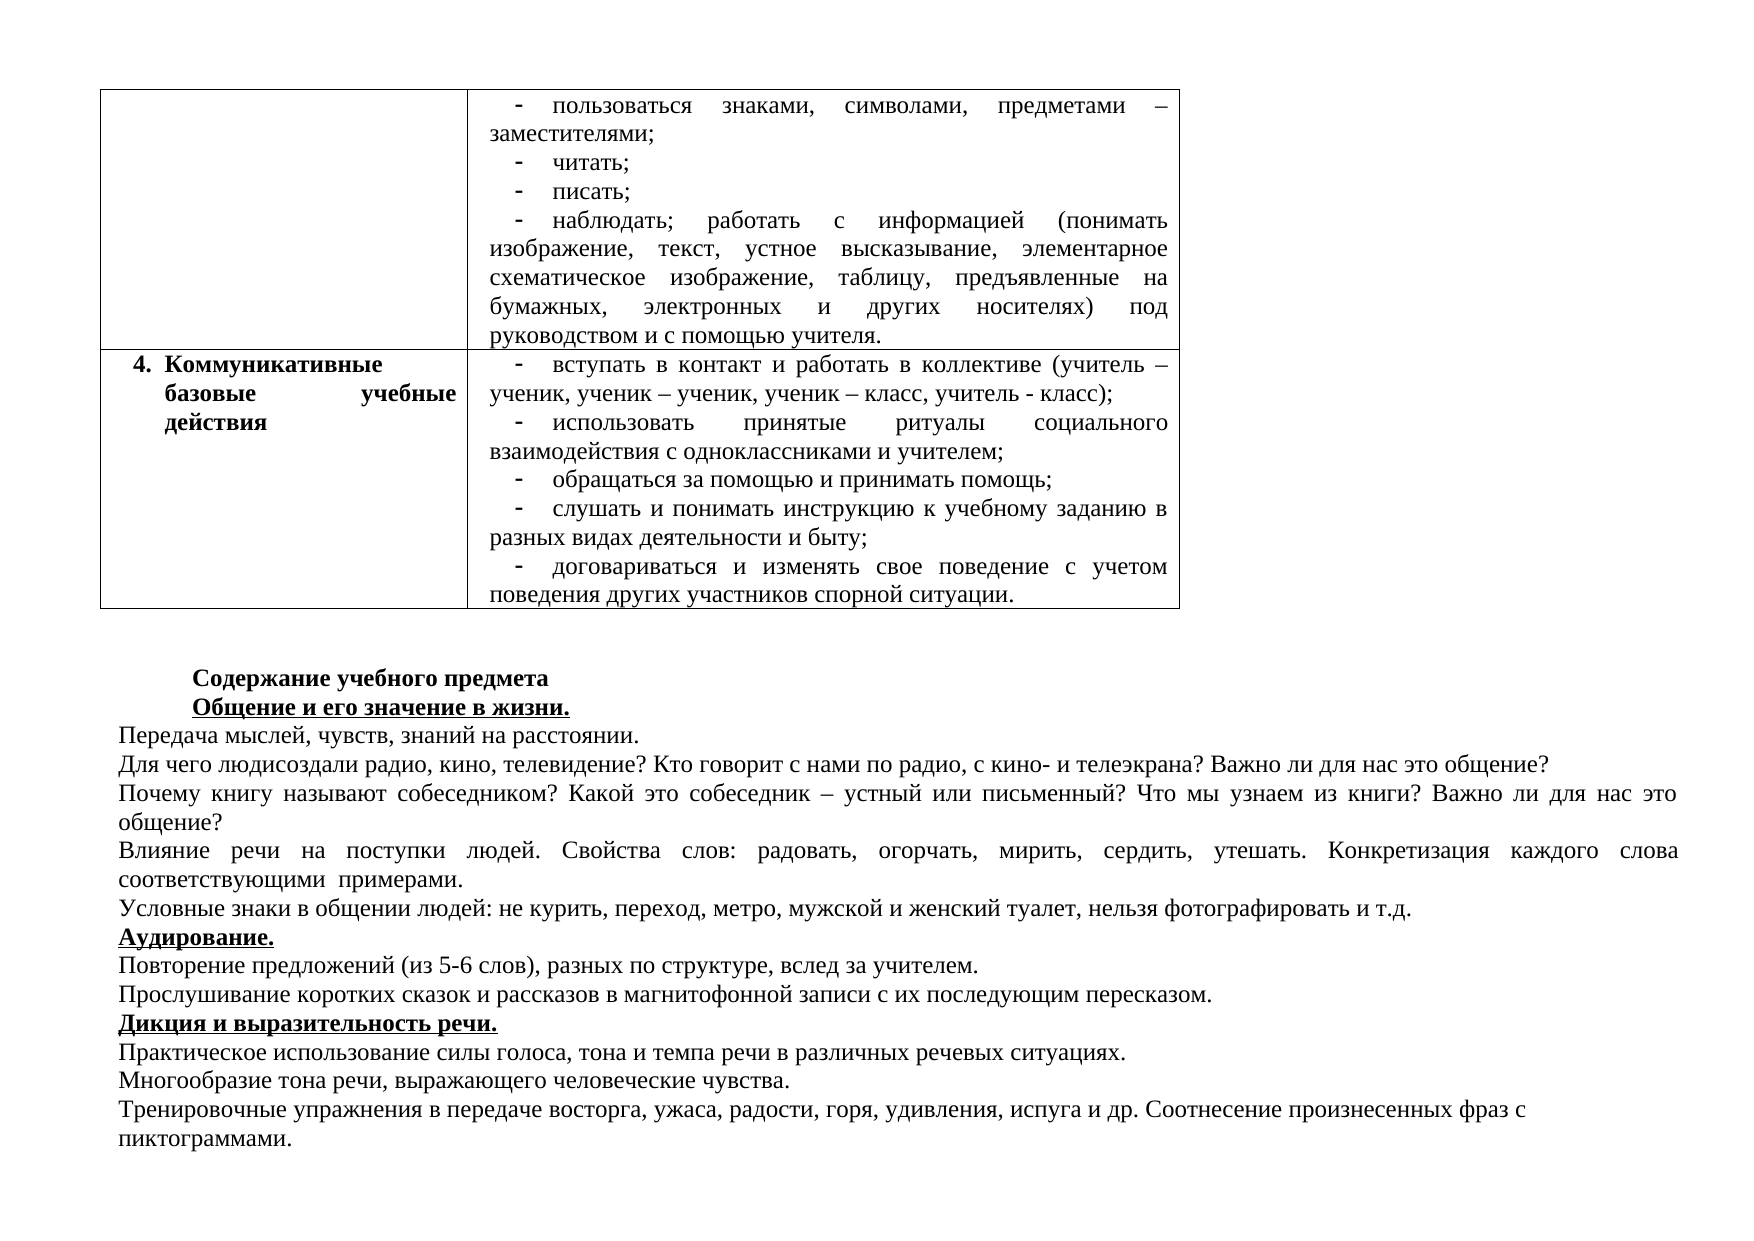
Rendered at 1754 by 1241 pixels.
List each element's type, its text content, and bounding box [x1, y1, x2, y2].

text Передача мыслей, чувств, знаний на расстоянии. [118, 721, 1680, 749]
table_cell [468, 90, 1179, 348]
text Многообразие тона речи, выражающего человеческие чувства. [118, 1066, 1680, 1094]
text Практическое использование силы голоса, тона и темпа речи в различных речевых ситуациях. [118, 1037, 1680, 1066]
text Условные знаки в общении людей: не курить, переход, метро, мужской и женский туалет, нельзя фотографировать и т.д. [118, 893, 1680, 922]
text Для чего людисоздали радио, кино, телевидение? Кто говорит с нами по радио, с кино- и телеэкрана? Важно ли для нас это общение? [118, 749, 1680, 778]
text Содержание учебного предмета [118, 663, 1680, 692]
text Тренировочные упражнения в передаче восторга, ужаса, радости, горя, удивления, испуга и др. Соотнесение произнесенных фраз с пиктограммами. [118, 1094, 1680, 1152]
text Дикция и выразительность речи. [118, 1008, 1680, 1037]
table_cell вступать в контакт и работать в коллективе (учитель – ученик, ученик – ученик, ученик – класс, учитель - класс); использовать принятые ритуалы социального взаимодействия с одноклассниками и учителем; обращаться за помощью и принимать помощь; слушать и понимать инструкцию к учебному заданию в разных видах деятельности и быту; договариваться и изменять свое поведение с учетом поведения других участников спорной ситуации. [468, 350, 1179, 608]
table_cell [101, 90, 467, 348]
text Почему книгу называют собеседником? Какой это собеседник – устный или письменный? Что мы узнаем из книги? Важно ли для нас это общение? [118, 778, 1680, 836]
text Повторение предложений (из 5-6 слов), разных по структуре, вслед за учителем. [118, 951, 1680, 979]
table_cell Коммуникативные базовые учебные действия [101, 350, 467, 608]
text Прослушивание коротких сказок и рассказов в магнитофонной записи с их последующим пересказом. [118, 979, 1680, 1008]
text Аудирование. [118, 922, 1680, 951]
text Общение и его значение в жизни. [118, 692, 1680, 721]
text Влияние речи на поступки людей. Свойства слов: радовать, огорчать, мирить, сердить, утешать. Конкретизация каждого слова соответствующими примерами. [118, 836, 1680, 893]
